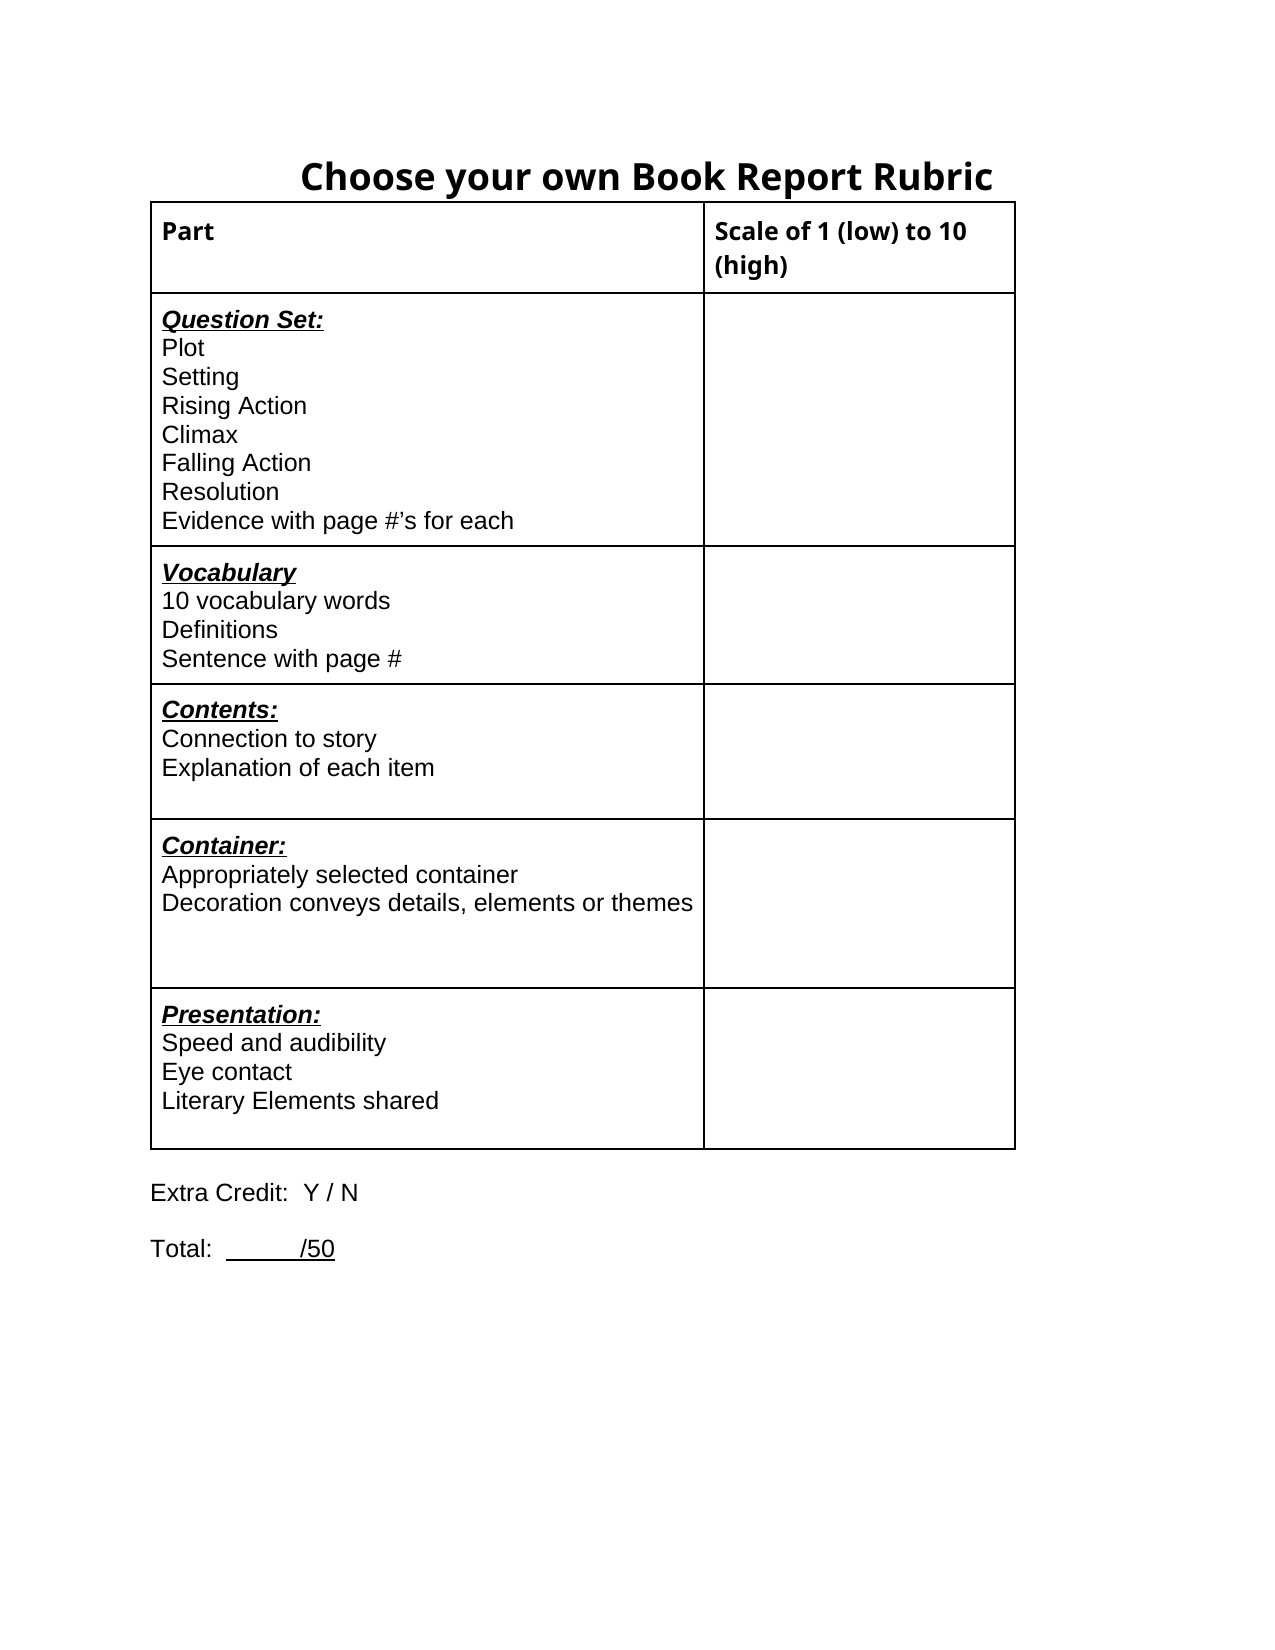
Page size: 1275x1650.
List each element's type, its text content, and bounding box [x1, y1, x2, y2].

table_cell [705, 685, 1014, 818]
table_cell Presentation: Speed and audibility Eye contact Literary Elements shared [152, 989, 703, 1147]
text Extra Credit: Y / N [150, 1178, 1125, 1206]
table_cell [705, 547, 1014, 683]
table_cell Contents: Connection to story Explanation of each item [152, 685, 703, 818]
table_cell Question Set: Plot Setting Rising Action Climax Falling Action Resolution Evidence with page #’s for each [152, 294, 703, 545]
table_cell [705, 294, 1014, 545]
table_cell [705, 820, 1014, 987]
table_cell Vocabulary 10 vocabulary words Definitions Sentence with page # [152, 547, 703, 683]
text Total: /50 [150, 1234, 1125, 1263]
table_header Scale of 1 (low) to 10 (high) [705, 203, 1014, 292]
text Choose your own Book Report Rubric [225, 150, 1125, 201]
table_header Part [152, 203, 703, 292]
table_cell Container: Appropriately selected container Decoration conveys details, elements or themes [152, 820, 703, 987]
table_cell [705, 989, 1014, 1147]
